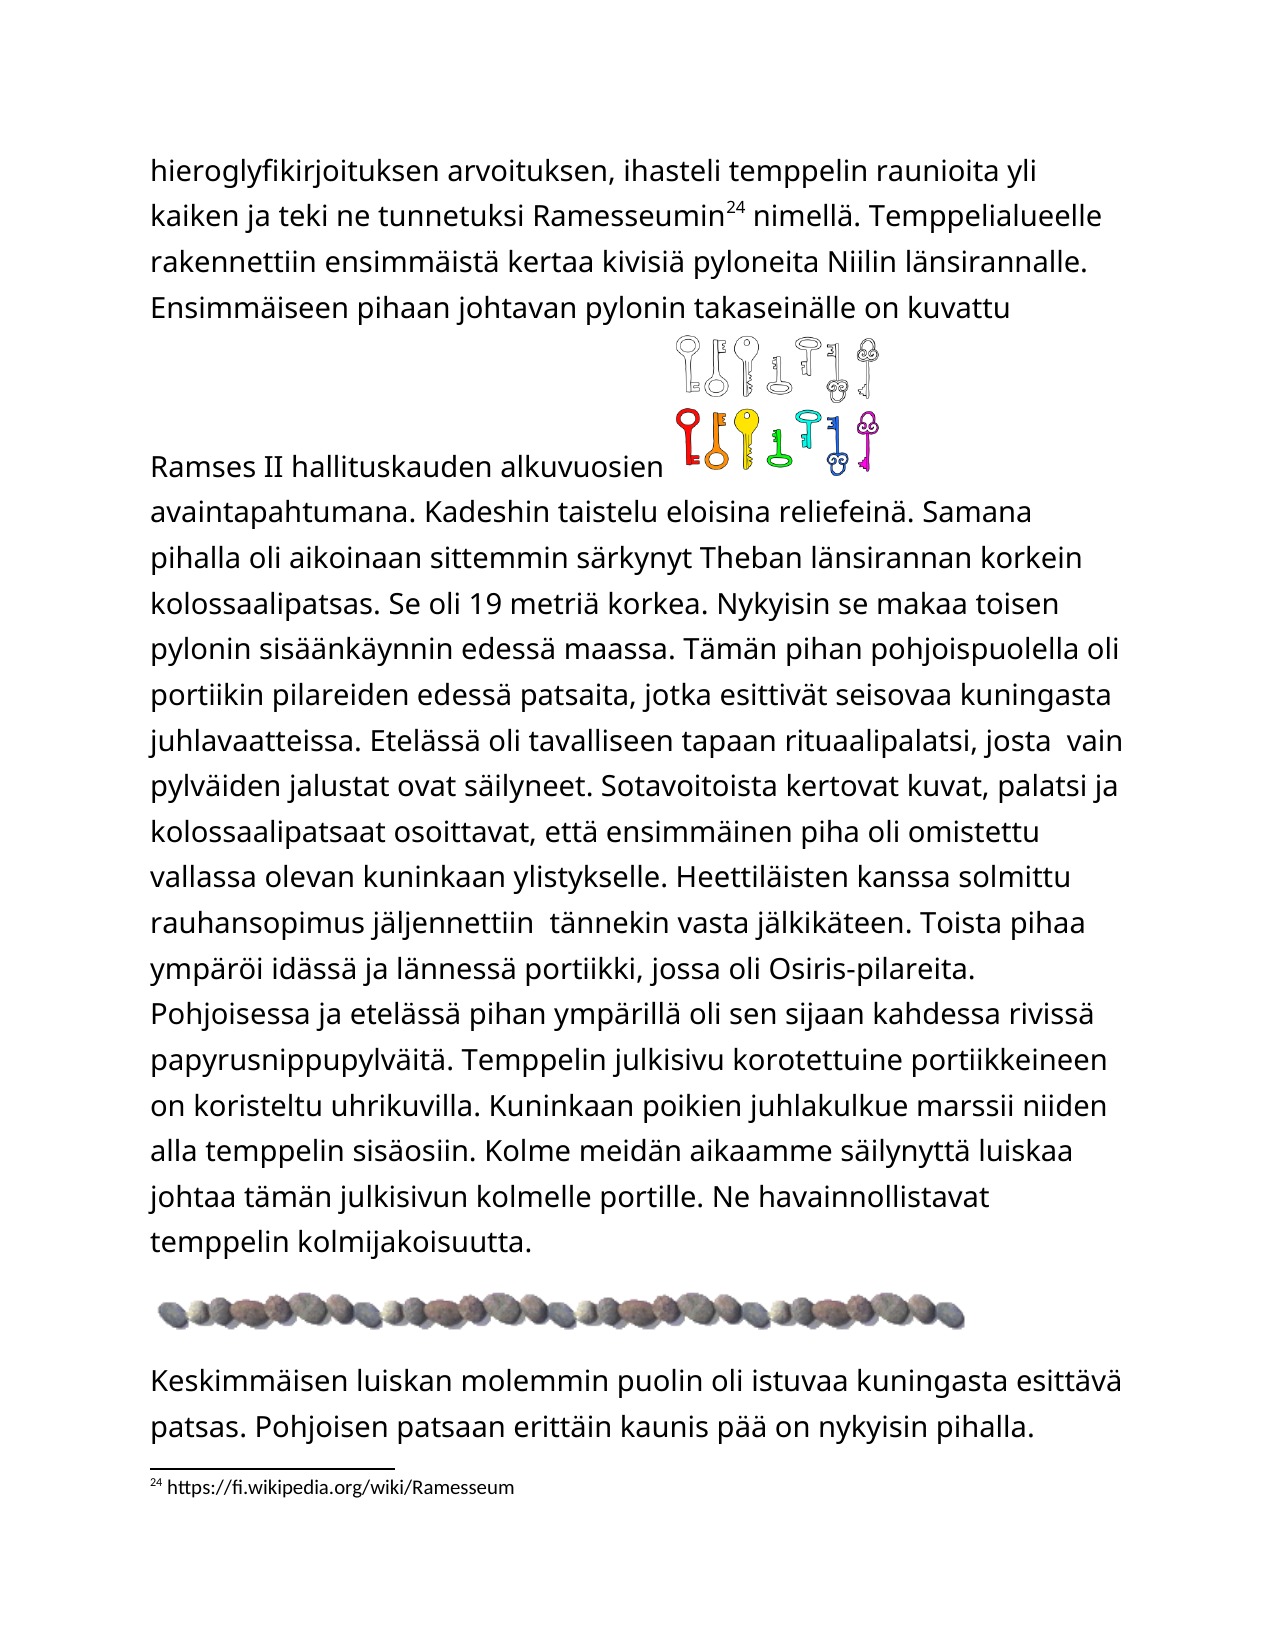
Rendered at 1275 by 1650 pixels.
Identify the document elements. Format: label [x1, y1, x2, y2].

picture [150, 1288, 976, 1336]
text [150, 150, 1125, 1261]
text [150, 1360, 1125, 1446]
picture [672, 332, 890, 478]
